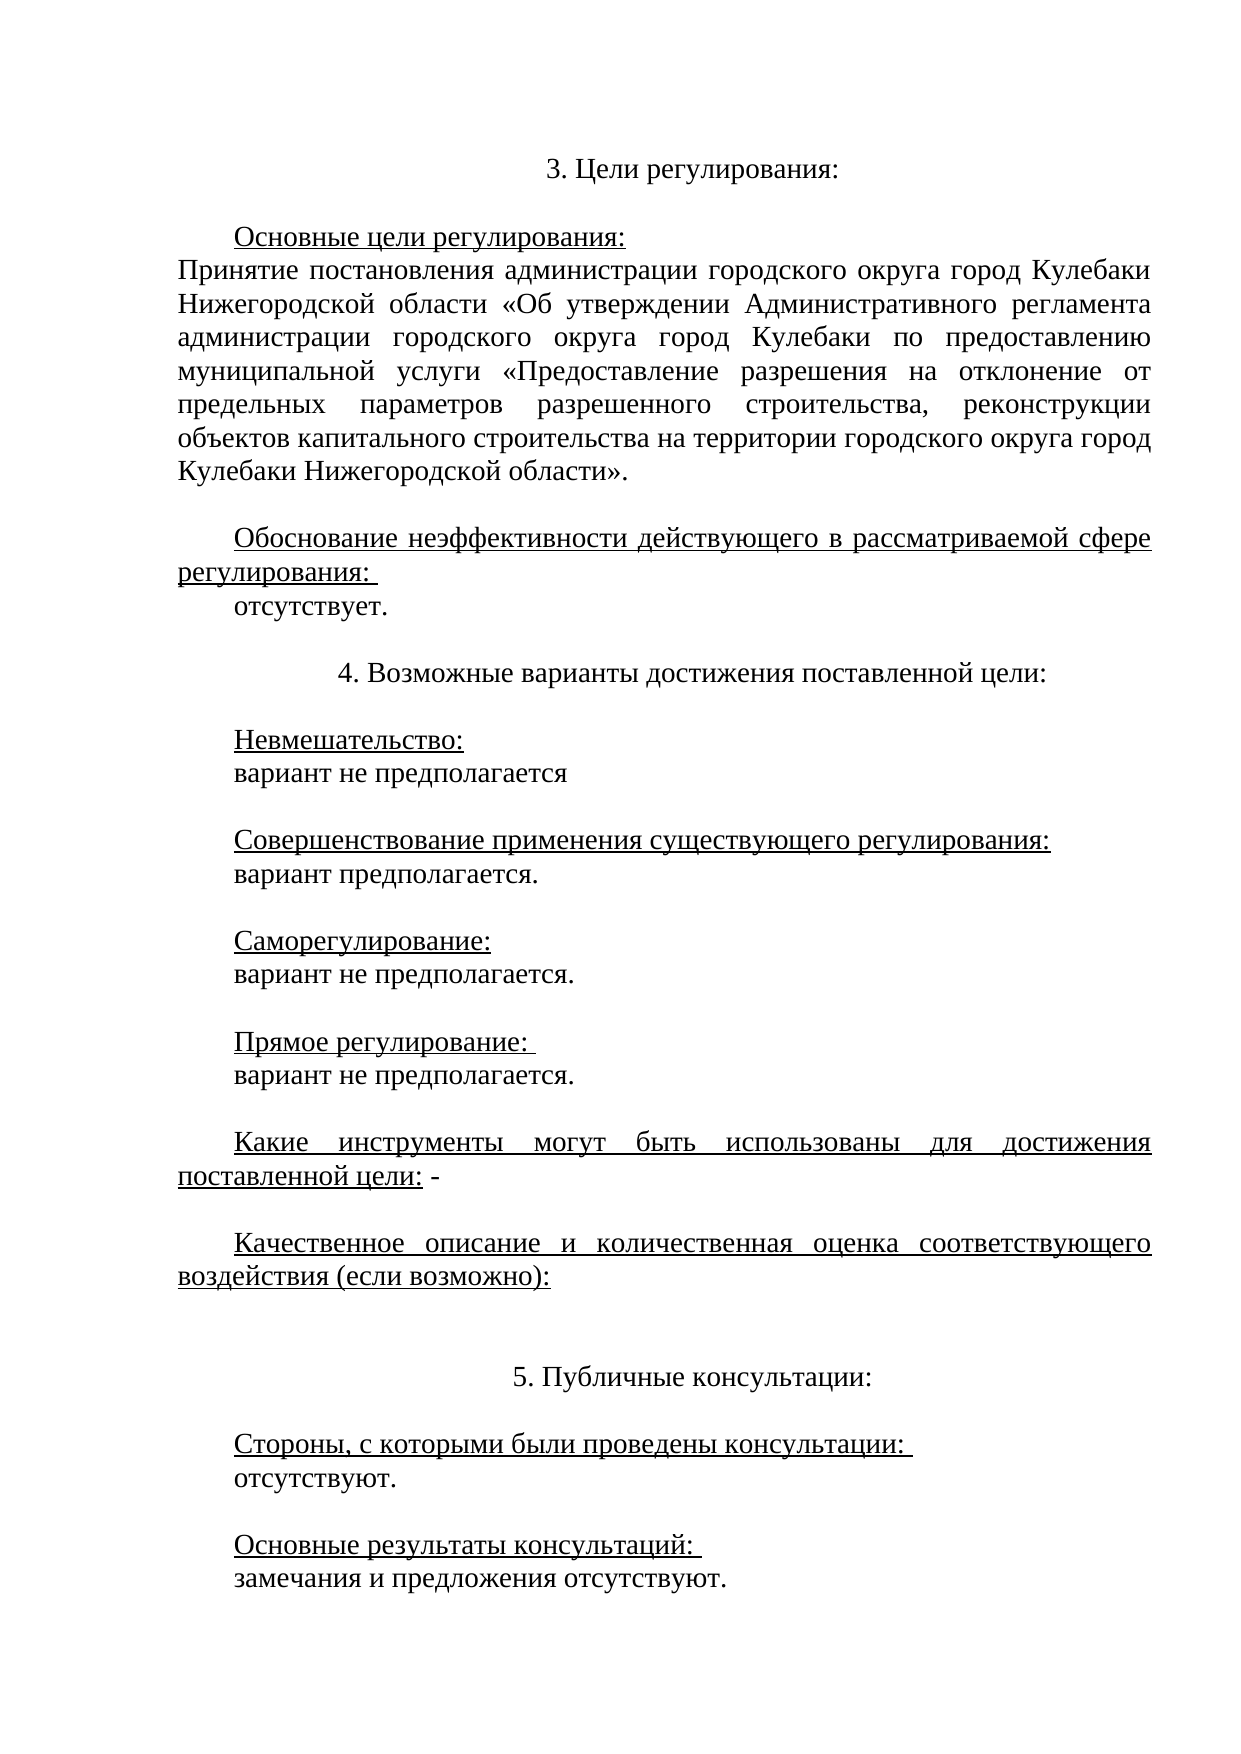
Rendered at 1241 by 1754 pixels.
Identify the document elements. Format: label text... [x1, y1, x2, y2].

text 4. Возможные варианты достижения поставленной цели: [177, 655, 1152, 688]
text Основные результаты консультаций: [177, 1527, 1152, 1560]
text Прямое регулирование: [177, 1024, 1152, 1057]
text Совершенствование применения существующего регулирования: [177, 822, 1152, 856]
text Качественное описание и количественная оценка соответствующего воздействия (если возможно): [177, 1225, 1152, 1292]
text отсутствуют. [177, 1460, 1152, 1493]
text вариант предполагается. [177, 856, 1152, 889]
text вариант не предполагается. [177, 957, 1152, 990]
text Принятие постановления администрации городского округа город Кулебаки Нижегородской области «Об утверждении Административного регламента администрации городского округа город Кулебаки по предоставлению муниципальной услуги «Предоставление разрешения на отклонение от предельных параметров разрешенного строительства, реконструкции объектов капитального строительства на территории городского округа город Кулебаки Нижегородской области». [177, 252, 1152, 487]
text отсутствует. [177, 588, 1152, 621]
text замечания и предложения отсутствуют. [177, 1560, 1152, 1594]
text Саморегулирование: [177, 923, 1152, 957]
text Основные цели регулирования: [177, 219, 1152, 252]
text 5. Публичные консультации: [177, 1359, 1152, 1393]
text Невмешательство: [177, 722, 1152, 755]
text Обоснование неэффективности действующего в рассматриваемой сфере регулирования: [177, 521, 1152, 588]
text Стороны, с которыми были проведены консультации: [177, 1426, 1152, 1460]
text 3. Цели регулирования: [177, 152, 1152, 185]
text вариант не предполагается. [177, 1057, 1152, 1091]
text Какие инструменты могут быть использованы для достижения поставленной цели: - [177, 1124, 1152, 1191]
text вариант не предполагается [177, 755, 1152, 789]
